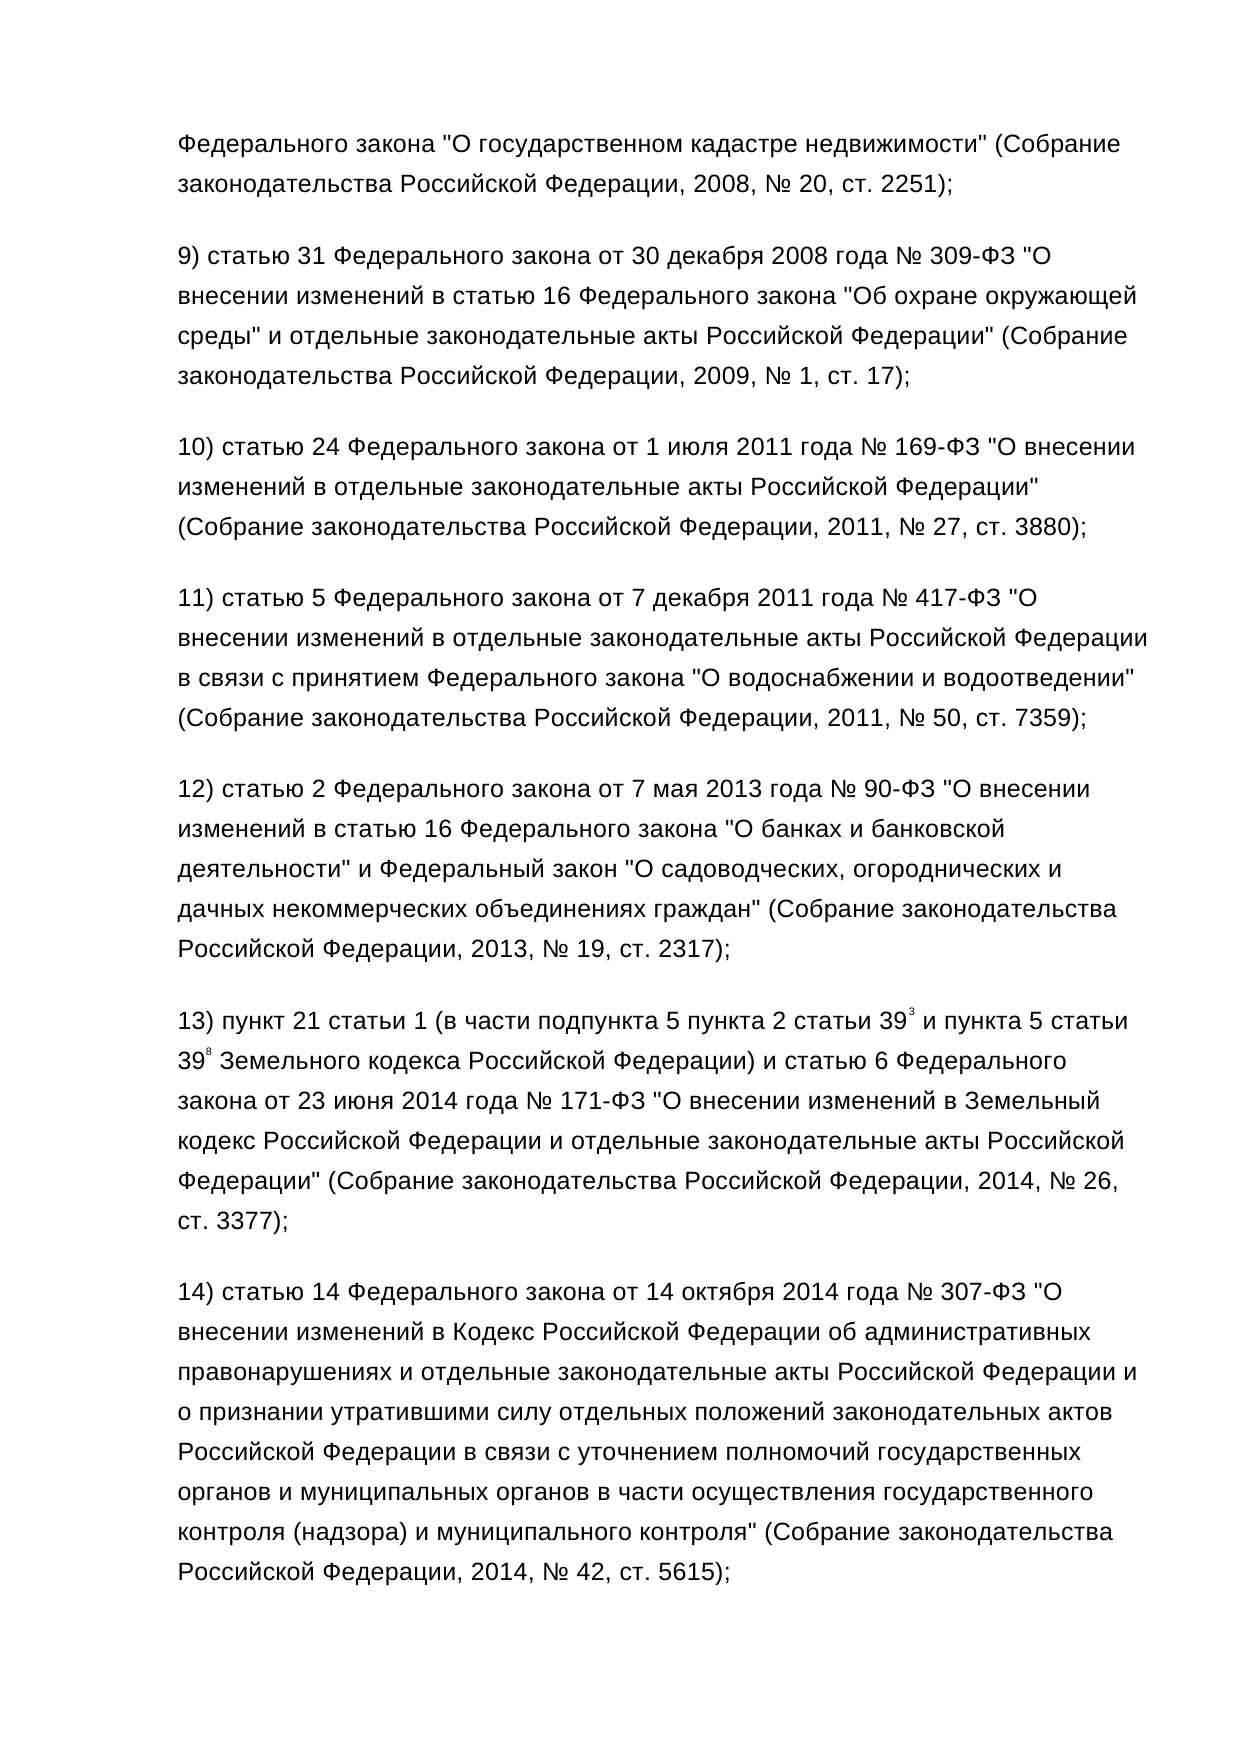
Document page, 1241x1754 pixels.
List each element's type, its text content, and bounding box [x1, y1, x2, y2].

text 13) пункт 21 статьи 1 (в части подпункта 5 пункта 2 статьи 393 и пункта 5 статьи 398 Земельного кодекса Российской Федерации) и статью 6 Федерального закона от 23 июня 2014 года № 171-ФЗ "О внесении изменений в Земельный кодекс Российской Федерации и отдельные законодательные акты Российской Федерации" (Собрание законодательства Российской Федерации, 2014, № 26, ст. 3377); [177, 994, 1152, 1234]
text 11) статью 5 Федерального закона от 7 декабря 2011 года № 417-ФЗ "О внесении изменений в отдельные законодательные акты Российской Федерации в связи с принятием Федерального закона "О водоснабжении и водоотведении" (Собрание законодательства Российской Федерации, 2011, № 50, ст. 7359); [177, 572, 1152, 732]
text 10) статью 24 Федерального закона от 1 июля 2011 года № 169-ФЗ "О внесении изменений в отдельные законодательные акты Российской Федерации" (Собрание законодательства Российской Федерации, 2011, № 27, ст. 3880); [177, 421, 1152, 541]
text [177, 118, 1152, 198]
text 9) статью 31 Федерального закона от 30 декабря 2008 года № 309-ФЗ "О внесении изменений в статью 16 Федерального закона "Об охране окружающей среды" и отдельные законодательные акты Российской Федерации" (Собрание законодательства Российской Федерации, 2009, № 1, ст. 17); [177, 229, 1152, 389]
text 12) статью 2 Федерального закона от 7 мая 2013 года № 90-ФЗ "О внесении изменений в статью 16 Федерального закона "О банках и банковской деятельности" и Федеральный закон "О садоводческих, огороднических и дачных некоммерческих объединениях граждан" (Собрание законодательства Российской Федерации, 2013, № 19, ст. 2317); [177, 763, 1152, 963]
text 14) статью 14 Федерального закона от 14 октября 2014 года № 307-ФЗ "О внесении изменений в Кодекс Российской Федерации об административных правонарушениях и отдельные законодательные акты Российской Федерации и о признании утратившими силу отдельных положений законодательных актов Российской Федерации в связи с уточнением полномочий государственных органов и муниципальных органов в части осуществления государственного контроля (надзора) и муниципального контроля" (Собрание законодательства Российской Федерации, 2014, № 42, ст. 5615); [177, 1266, 1152, 1586]
